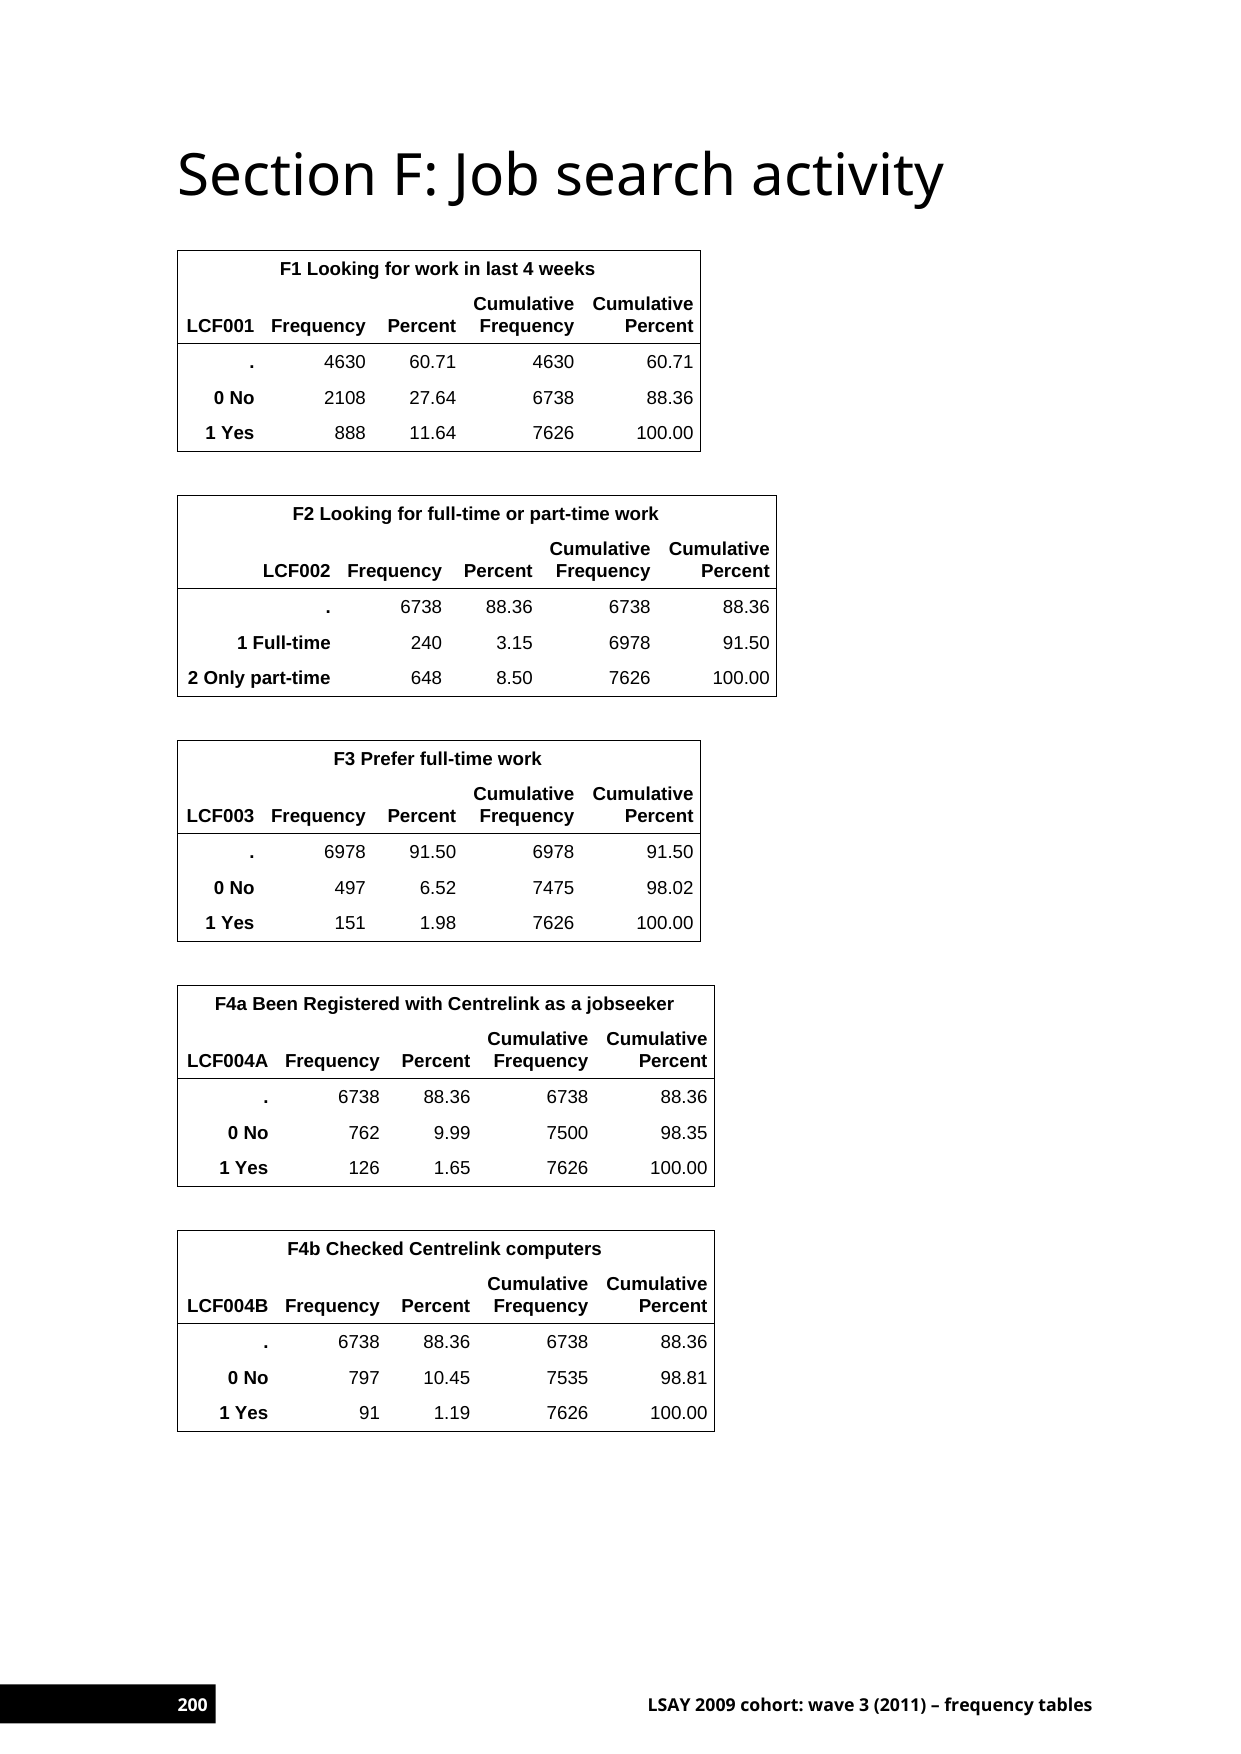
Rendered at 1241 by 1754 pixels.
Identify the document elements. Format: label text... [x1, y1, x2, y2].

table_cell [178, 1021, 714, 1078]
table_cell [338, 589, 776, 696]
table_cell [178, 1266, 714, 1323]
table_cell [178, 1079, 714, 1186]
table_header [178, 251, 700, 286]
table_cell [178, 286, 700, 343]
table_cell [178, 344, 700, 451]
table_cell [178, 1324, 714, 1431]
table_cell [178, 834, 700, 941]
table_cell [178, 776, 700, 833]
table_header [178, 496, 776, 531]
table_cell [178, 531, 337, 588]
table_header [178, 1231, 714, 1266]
subtitle Section F: Job search activity [177, 133, 1092, 212]
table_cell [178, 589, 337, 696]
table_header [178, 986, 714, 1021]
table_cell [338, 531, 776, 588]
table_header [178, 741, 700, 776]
